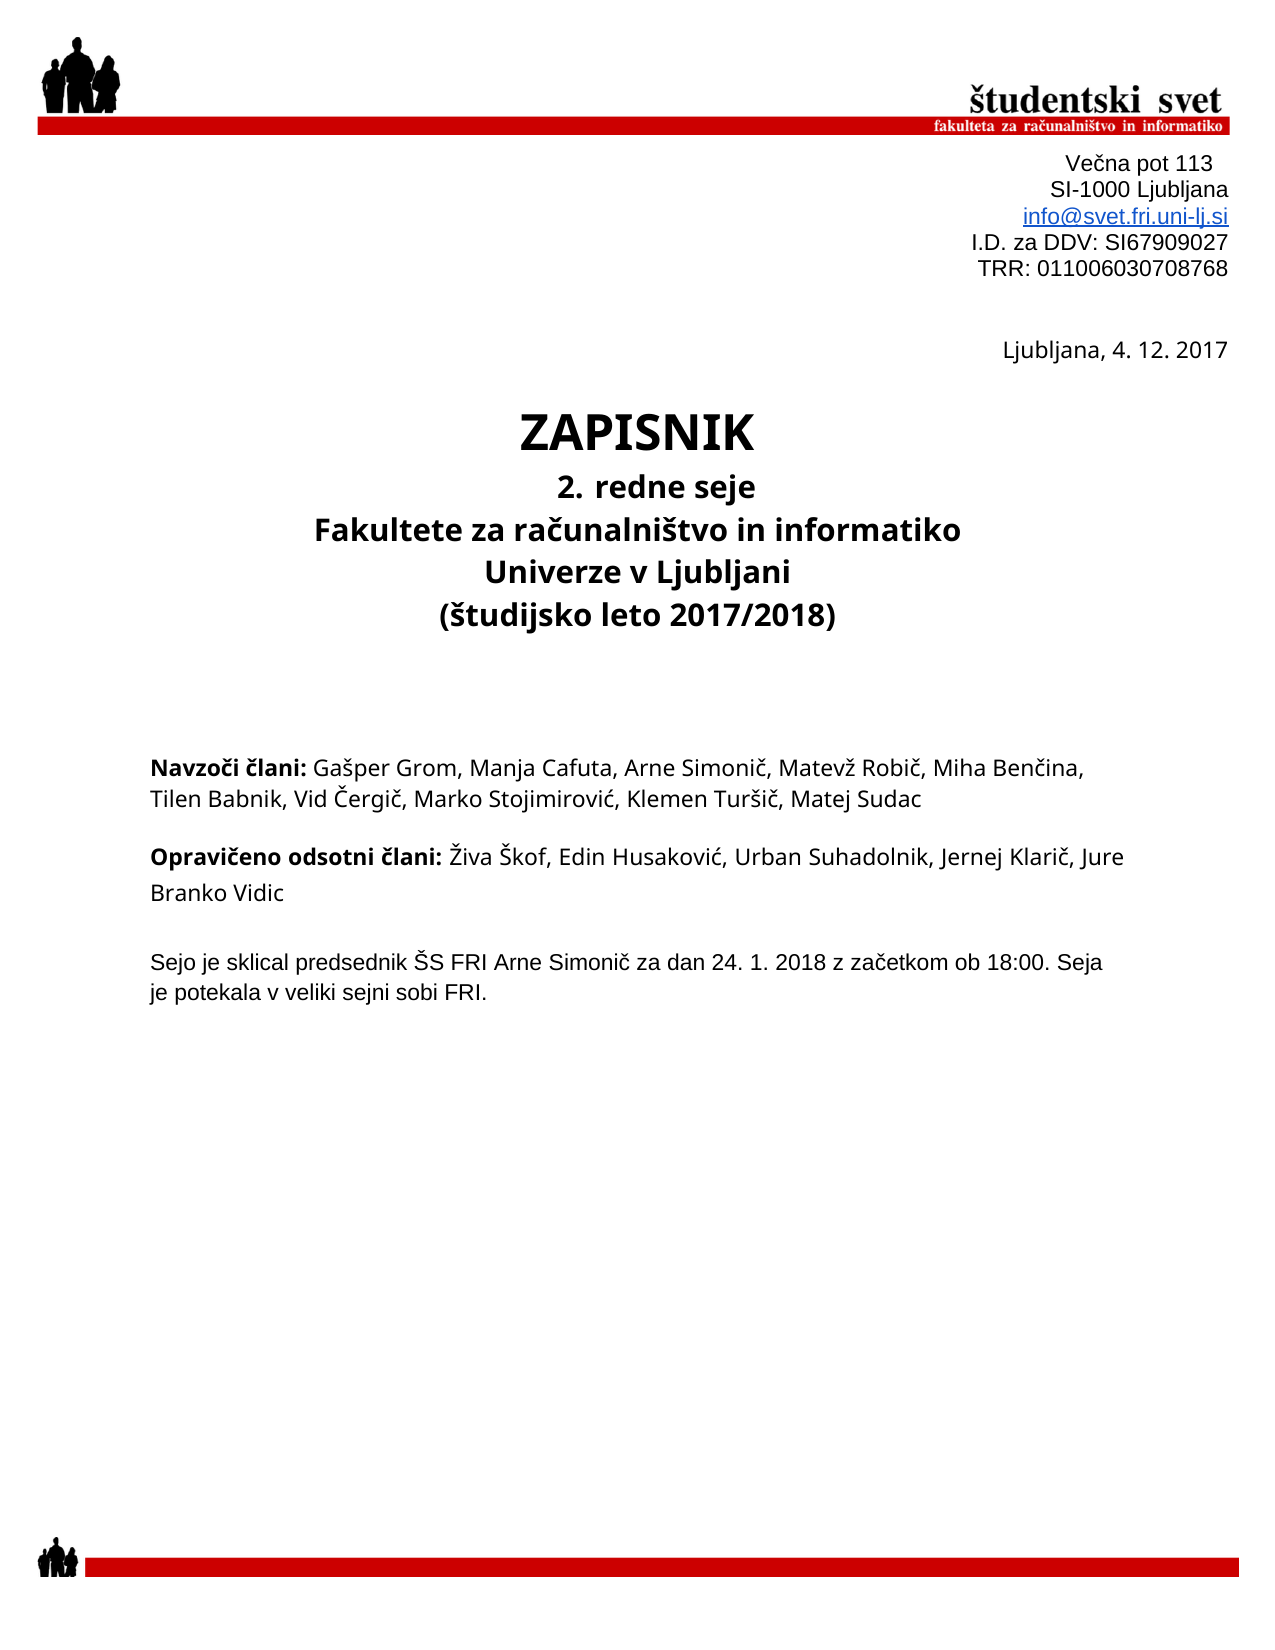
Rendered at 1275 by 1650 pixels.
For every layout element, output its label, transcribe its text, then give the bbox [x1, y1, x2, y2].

text info@svet.fri.uni-lj.si [150, 203, 1228, 229]
text TRR: 011006030708768 [150, 255, 1228, 282]
text Sejo je sklical predsednik ŠS FRI Arne Simonič za dan 24. 1. 2018 z začetkom ob 18:00. Seja je potekala v veliki sejni sobi FRI. [150, 949, 1125, 1005]
text Univerze v Ljubljani [150, 550, 1125, 593]
picture [37, 37, 1230, 135]
text SI-1000 Ljubljana [150, 176, 1228, 203]
text (študijsko leto 2017/2018) [150, 593, 1125, 636]
text Večna pot 113 [975, 150, 1228, 176]
text Navzoči člani: Gašper Grom, Manja Cafuta, Arne Simonič, Matevž Robič, Miha Benčina, Tilen Babnik, Vid Čergič, Marko Stojimirović, Klemen Turšič, Matej Sudac [150, 752, 1125, 814]
text Ljubljana, 4. 12. 2017 [150, 334, 1228, 366]
text ZAPISNIK [150, 397, 1125, 465]
text I.D. za DDV: SI67909027 [150, 229, 1228, 255]
picture [37, 1537, 1239, 1577]
text Opravičeno odsotni člani: Živa Škof, Edin Husaković, Urban Suhadolnik, Jernej Klarič, Jure Branko Vidic [150, 841, 1125, 908]
list redne seje [187, 465, 1125, 508]
text Fakultete za računalništvo in informatiko [150, 508, 1125, 550]
